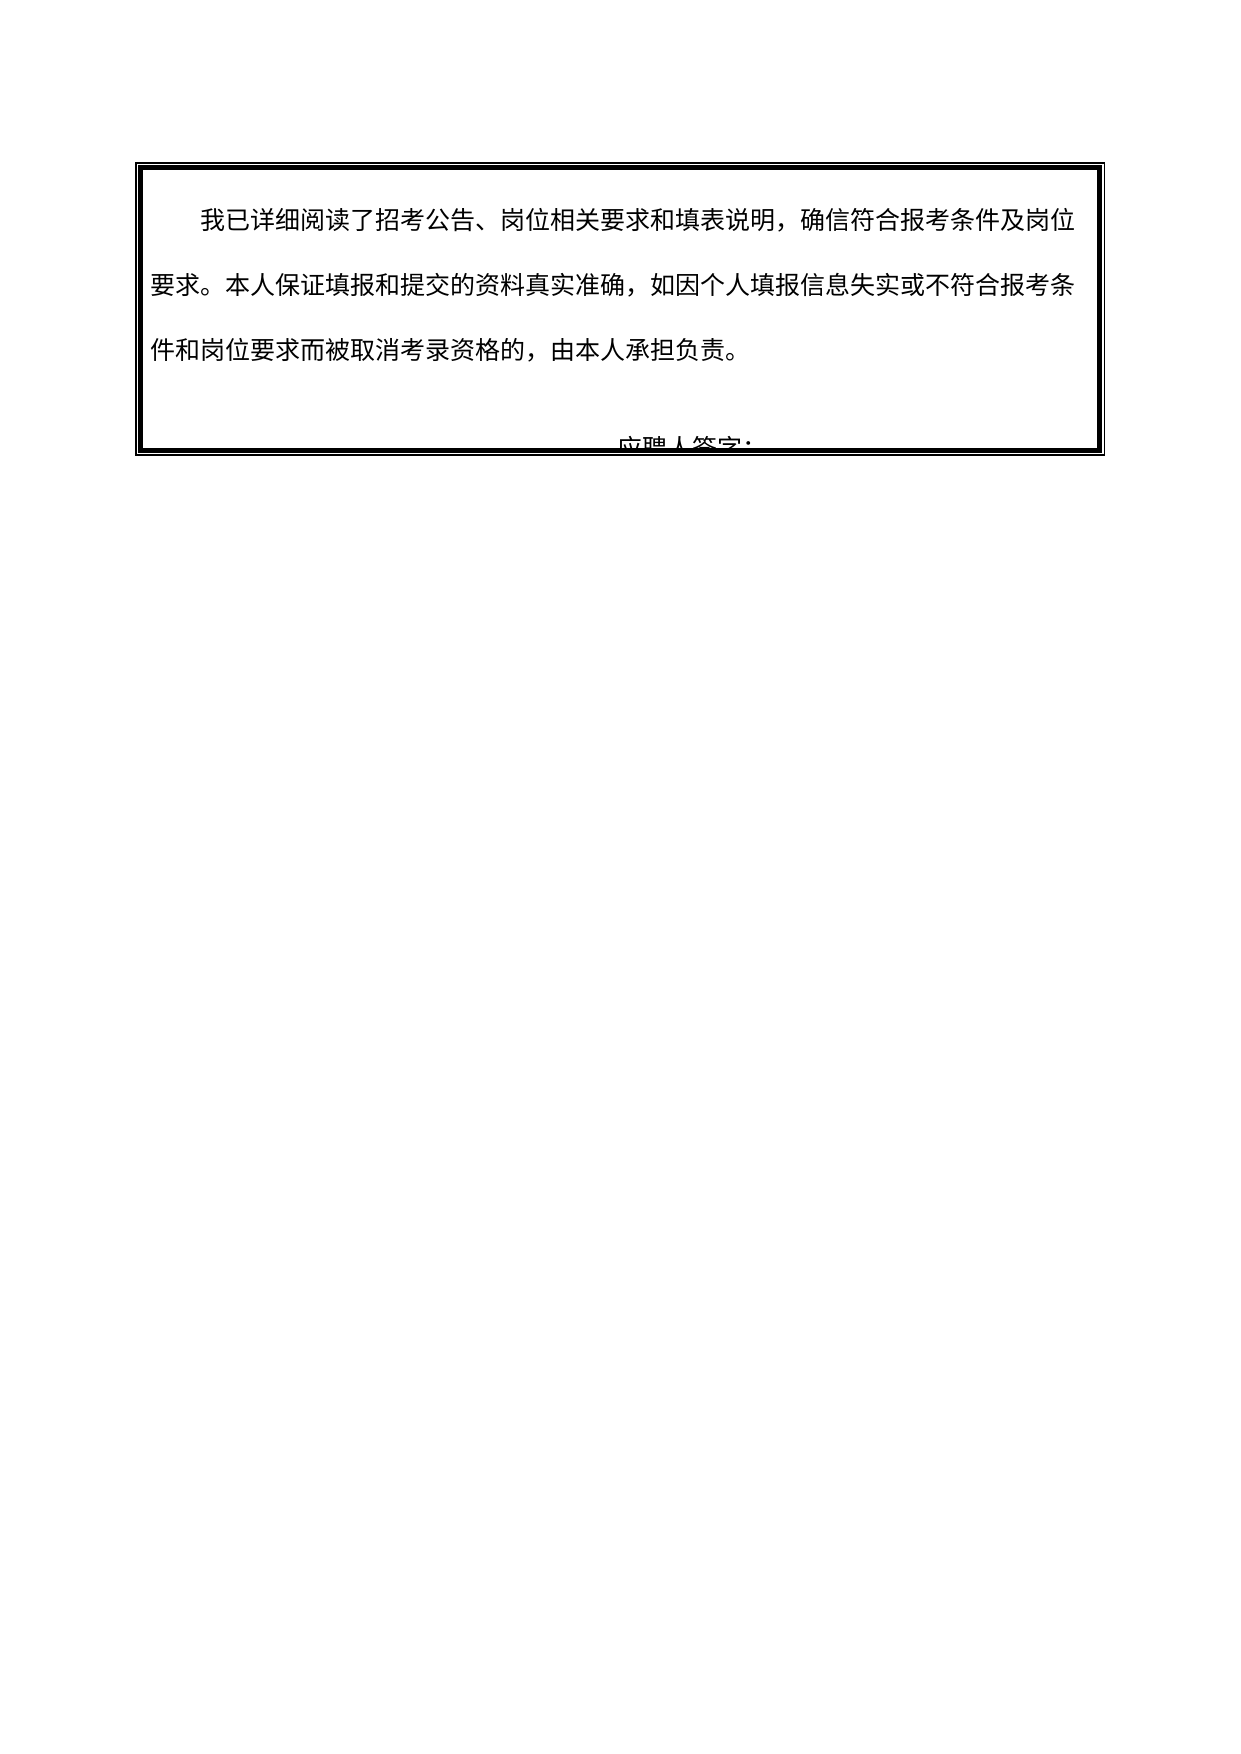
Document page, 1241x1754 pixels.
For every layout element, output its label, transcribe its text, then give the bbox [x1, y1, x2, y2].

table_cell 我已详细阅读了招考公告、岗位相关要求和填表说明，确信符合报考条件及岗位要求。本人保证填报和提交的资料真实准确，如因个人填报信息失实或不符合报考条件和岗位要求而被取消考录资格的，由本人承担负责。 应聘人签字： 年 月 日 [143, 170, 1097, 448]
